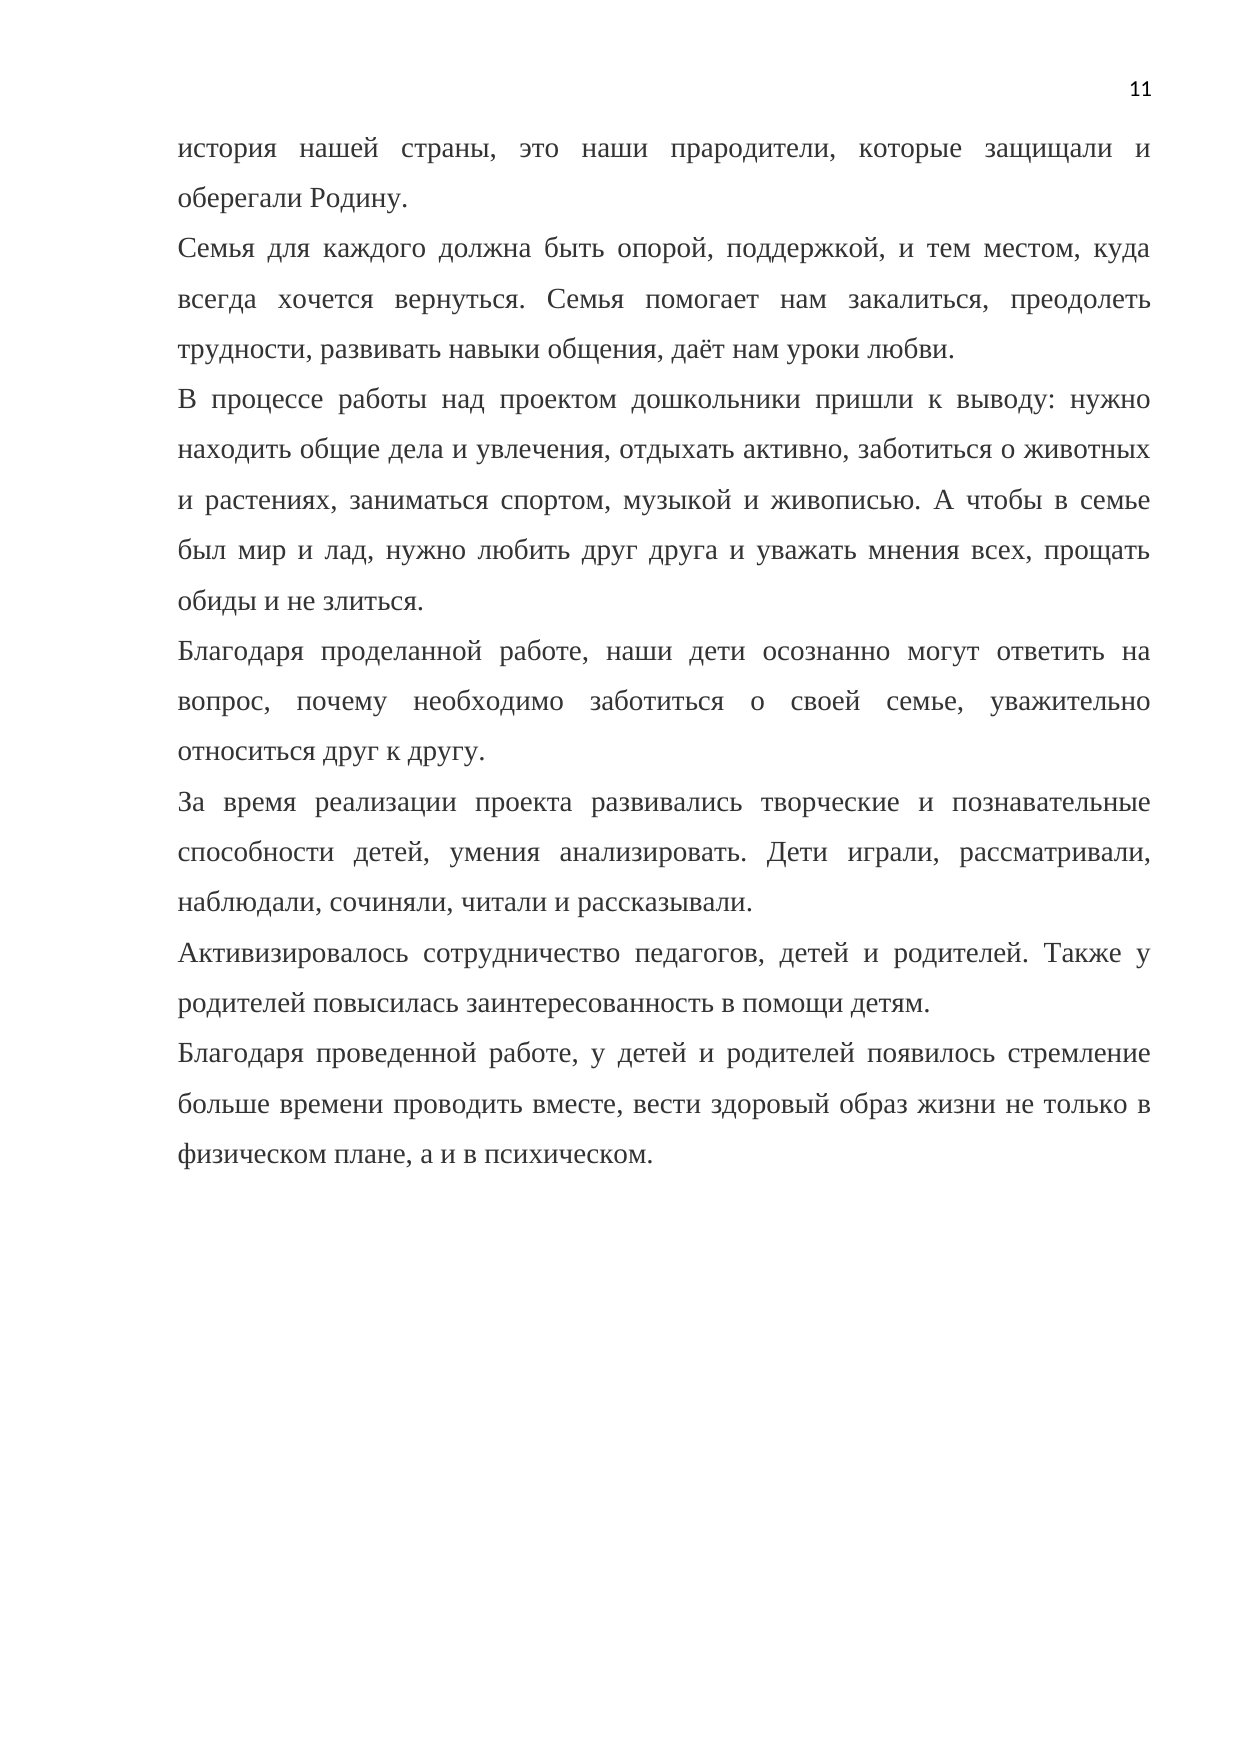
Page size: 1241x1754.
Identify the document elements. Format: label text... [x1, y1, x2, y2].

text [177, 130, 1152, 214]
text Благодаря проделанной работе, наши дети осознанно могут ответить на вопрос, почему необходимо заботиться о своей семье, уважительно относиться друг к другу. [177, 633, 1152, 767]
text Благодаря проведенной работе, у детей и родителей появилось стремление больше времени проводить вместе, вести здоровый образ жизни не только в физическом плане, а и в психическом. [177, 1035, 1152, 1169]
text Семья для каждого должна быть опорой, поддержкой, и тем местом, куда всегда хочется вернуться. Семья помогает нам закалиться, преодолеть трудности, развивать навыки общения, даёт нам уроки любви. [177, 230, 1152, 364]
text За время реализации проекта развивались творческие и познавательные способности детей, умения анализировать. Дети играли, рассматривали, наблюдали, сочиняли, читали и рассказывали. [177, 784, 1152, 918]
text В процессе работы над проектом дошкольники пришли к выводу: нужно находить общие дела и увлечения, отдыхать активно, заботиться о животных и растениях, заниматься спортом, музыкой и живописью. А чтобы в семье был мир и лад, нужно любить друг друга и уважать мнения всех, прощать обиды и не злиться. [177, 381, 1152, 616]
text Активизировалось сотрудничество педагогов, детей и родителей. Также у родителей повысилась заинтересованность в помощи детям. [177, 935, 1152, 1019]
